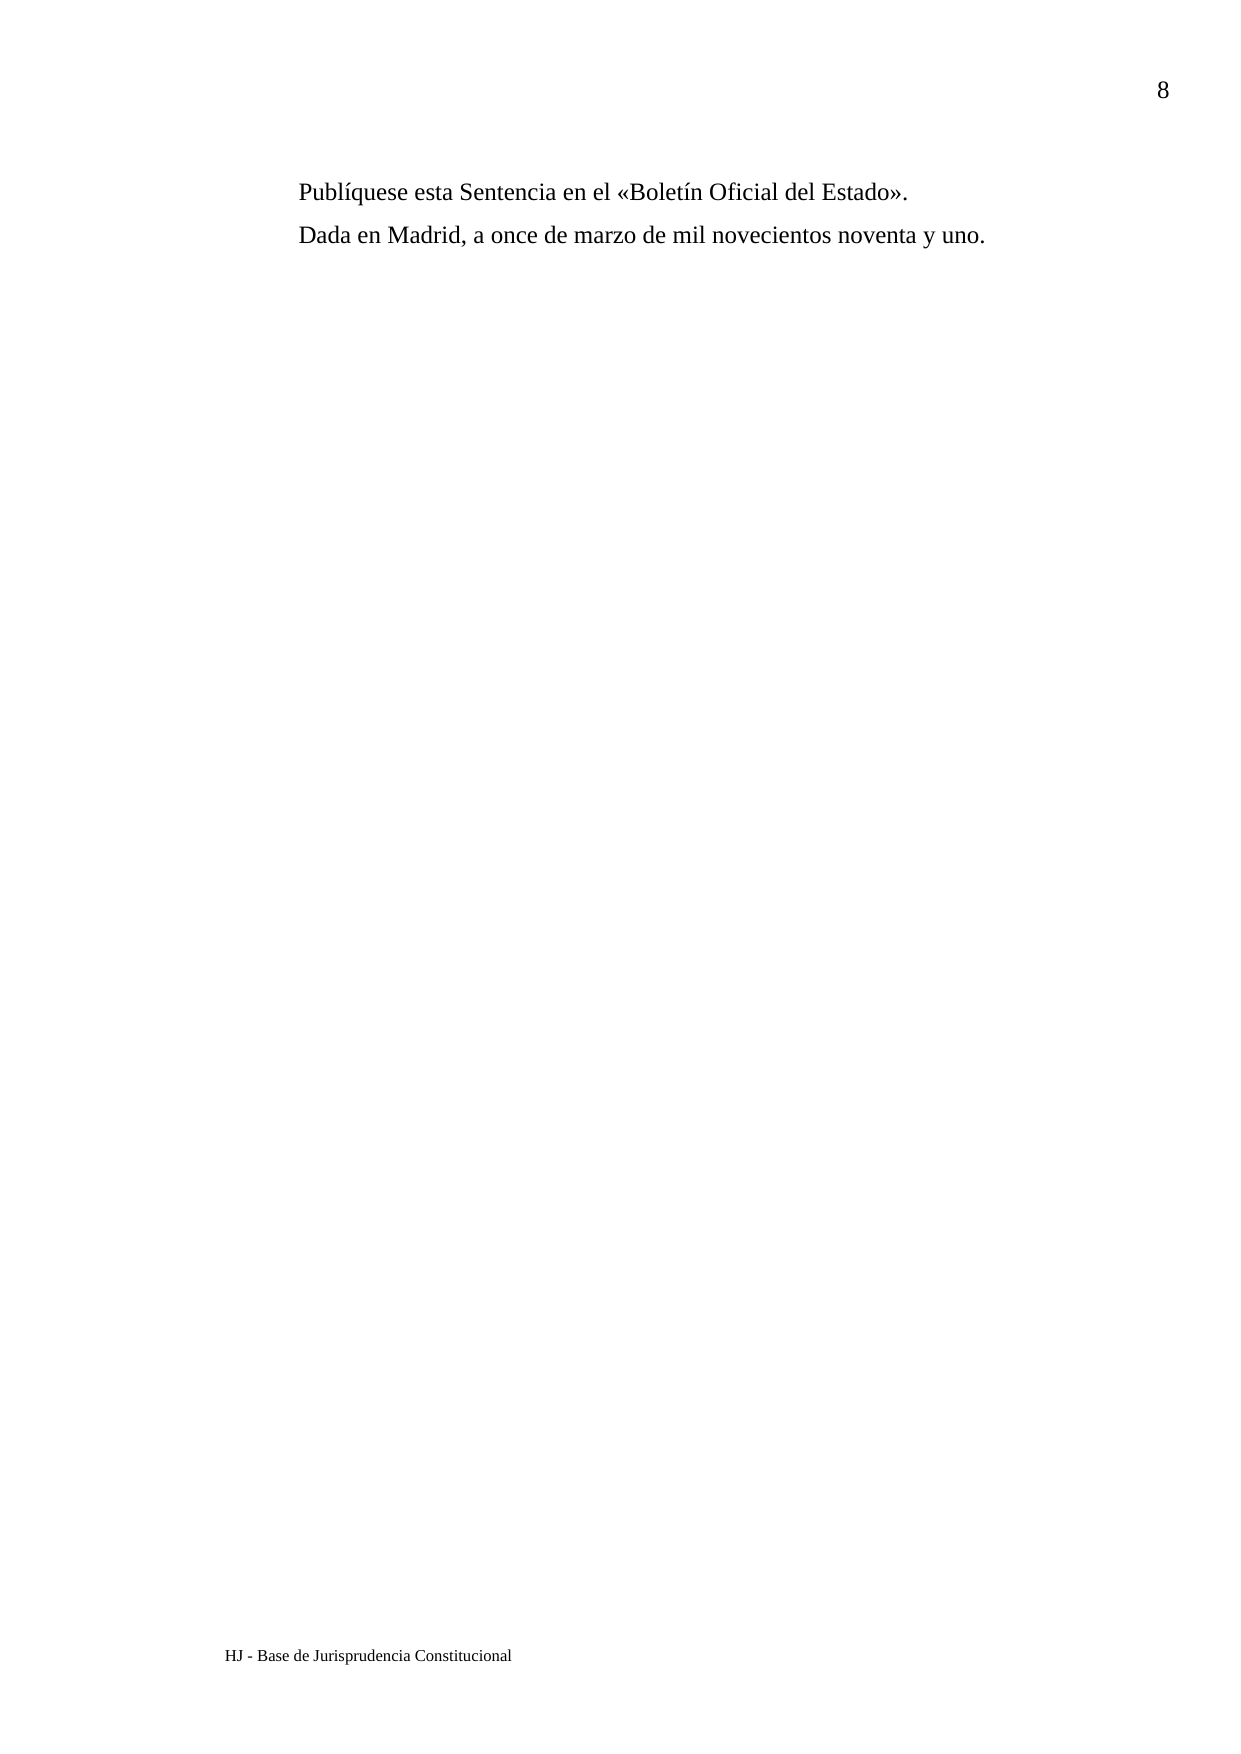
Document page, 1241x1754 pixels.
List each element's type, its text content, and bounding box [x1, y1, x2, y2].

text Dada en Madrid, a once de marzo de mil novecientos noventa y uno. [224, 220, 1169, 249]
text Publíquese esta Sentencia en el «Boletín Oficial del Estado». [224, 177, 1169, 206]
